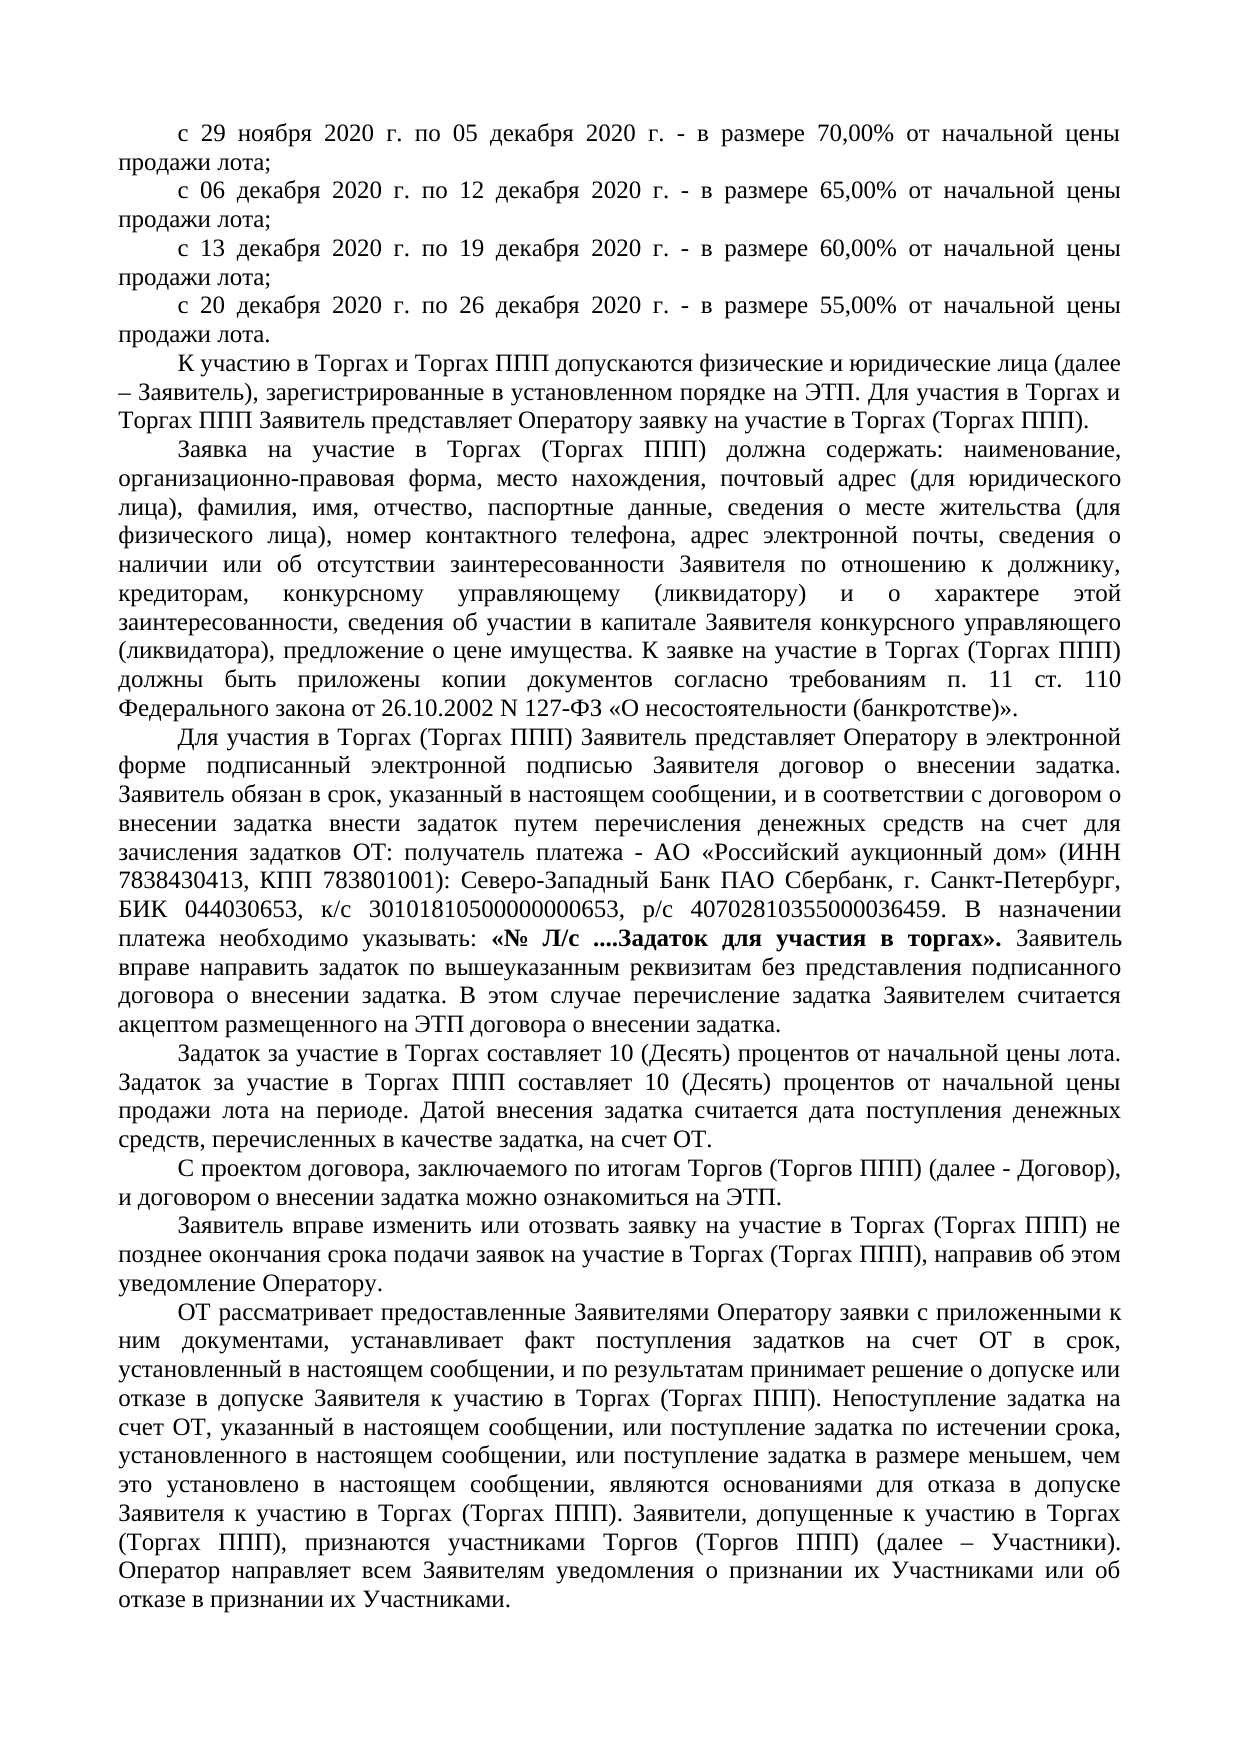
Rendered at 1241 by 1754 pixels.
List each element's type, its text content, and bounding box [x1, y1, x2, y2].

text с 29 ноября 2020 г. по 05 декабря 2020 г. - в размере 70,00% от начальной цены продажи лота; [118, 118, 1122, 176]
text с 20 декабря 2020 г. по 26 декабря 2020 г. - в размере 55,00% от начальной цены продажи лота. [118, 291, 1122, 348]
text Задаток за участие в Торгах составляет 10 (Десять) процентов от начальной цены лота. Задаток за участие в Торгах ППП составляет 10 (Десять) процентов от начальной цены продажи лота на периоде. Датой внесения задатка считается дата поступления денежных средств, перечисленных в качестве задатка, на счет ОТ. [118, 1038, 1122, 1153]
text С проектом договора, заключаемого по итогам Торгов (Торгов ППП) (далее - Договор), и договором о внесении задатка можно ознакомиться на ЭТП. [118, 1153, 1122, 1211]
text с 13 декабря 2020 г. по 19 декабря 2020 г. - в размере 60,00% от начальной цены продажи лота; [118, 233, 1122, 291]
text Заявитель вправе изменить или отозвать заявку на участие в Торгах (Торгах ППП) не позднее окончания срока подачи заявок на участие в Торгах (Торгах ППП), направив об этом уведомление Оператору. [118, 1211, 1122, 1297]
text с 06 декабря 2020 г. по 12 декабря 2020 г. - в размере 65,00% от начальной цены продажи лота; [118, 176, 1122, 233]
text К участию в Торгах и Торгах ППП допускаются физические и юридические лица (далее – Заявитель), зарегистрированные в установленном порядке на ЭТП. Для участия в Торгах и Торгах ППП Заявитель представляет Оператору заявку на участие в Торгах (Торгах ППП). [118, 348, 1122, 434]
text Для участия в Торгах (Торгах ППП) Заявитель представляет Оператору в электронной форме подписанный электронной подписью Заявителя договор о внесении задатка. Заявитель обязан в срок, указанный в настоящем сообщении, и в соответствии с договором о внесении задатка внести задаток путем перечисления денежных средств на счет для зачисления задатков ОТ: получатель платежа - АО «Российский аукционный дом» (ИНН 7838430413, КПП 783801001): Северо-Западный Банк ПАО Сбербанк, г. Санкт-Петербург, БИК 044030653, к/с 30101810500000000653, р/с 40702810355000036459. В назначении платежа необходимо указывать: «№ Л/с ....Задаток для участия в торгах». Заявитель вправе направить задаток по вышеуказанным реквизитам без представления подписанного договора о внесении задатка. В этом случае перечисление задатка Заявителем считается акцептом размещенного на ЭТП договора о внесении задатка. [118, 722, 1122, 1038]
text ОТ рассматривает предоставленные Заявителями Оператору заявки с приложенными к ним документами, устанавливает факт поступления задатков на счет ОТ в срок, установленный в настоящем сообщении, и по результатам принимает решение о допуске или отказе в допуске Заявителя к участию в Торгах (Торгах ППП). Непоступление задатка на счет ОТ, указанный в настоящем сообщении, или поступление задатка по истечении срока, установленного в настоящем сообщении, или поступление задатка в размере меньшем, чем это установлено в настоящем сообщении, являются основаниями для отказа в допуске Заявителя к участию в Торгах (Торгах ППП). Заявители, допущенные к участию в Торгах (Торгах ППП), признаются участниками Торгов (Торгов ППП) (далее – Участники). Оператор направляет всем Заявителям уведомления о признании их Участниками или об отказе в признании их Участниками. [118, 1297, 1122, 1613]
text Заявка на участие в Торгах (Торгах ППП) должна содержать: наименование, организационно-правовая форма, место нахождения, почтовый адрес (для юридического лица), фамилия, имя, отчество, паспортные данные, сведения о месте жительства (для физического лица), номер контактного телефона, адрес электронной почты, сведения о наличии или об отсутствии заинтересованности Заявителя по отношению к должнику, кредиторам, конкурсному управляющему (ликвидатору) и о характере этой заинтересованности, сведения об участии в капитале Заявителя конкурсного управляющего (ликвидатора), предложение о цене имущества. К заявке на участие в Торгах (Торгах ППП) должны быть приложены копии документов согласно требованиям п. 11 ст. 110 Федерального закона от 26.10.2002 N 127-ФЗ «О несостоятельности (банкротстве)». [118, 434, 1122, 722]
